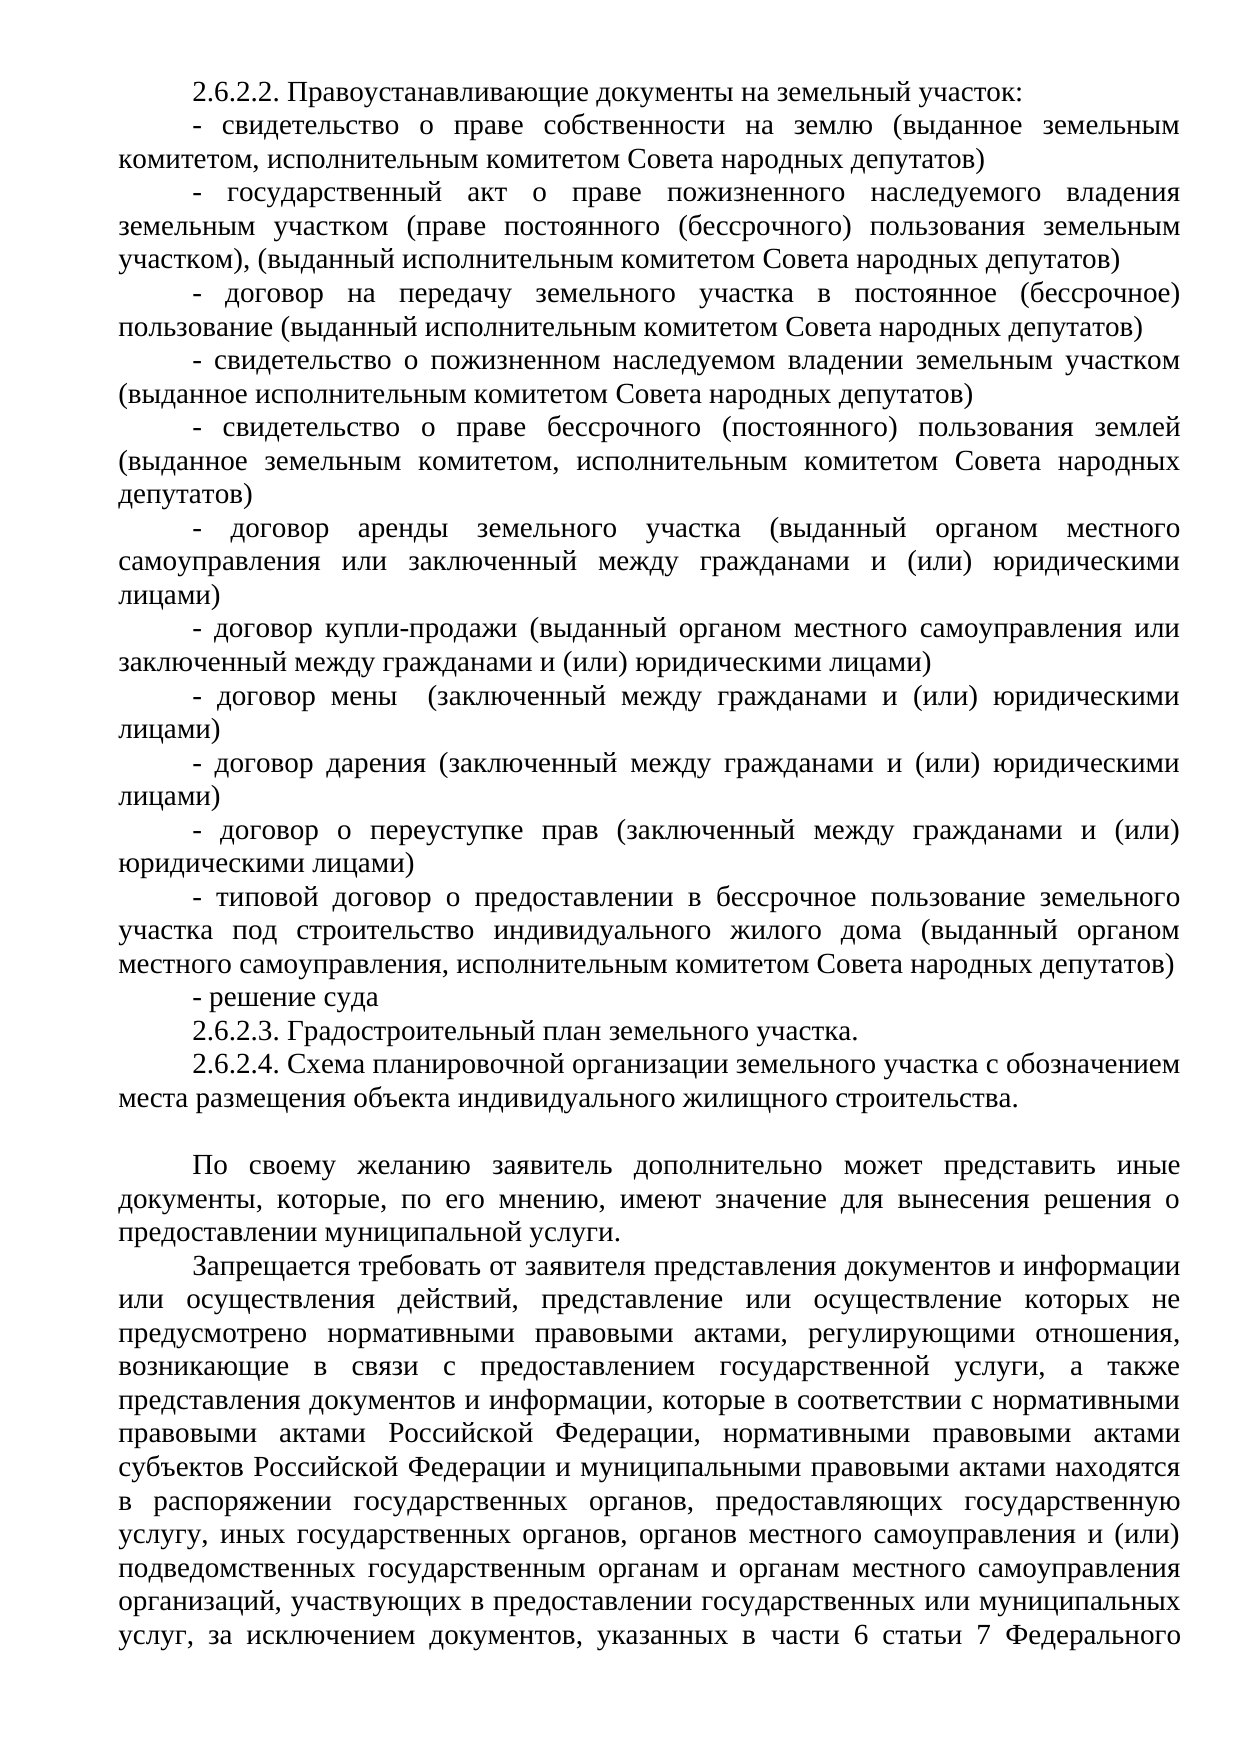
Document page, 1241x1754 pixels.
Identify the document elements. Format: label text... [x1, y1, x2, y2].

text 2.6.2.4. Схема планировочной организации земельного участка с обозначением места размещения объекта индивидуального жилищного строительства. [118, 1047, 1181, 1114]
text - свидетельство о праве бессрочного (постоянного) пользования землей (выданное земельным комитетом, исполнительным комитетом Совета народных депутатов) [118, 409, 1181, 510]
text - договор дарения (заключенный между гражданами и (или) юридическими лицами) [118, 745, 1181, 812]
text - свидетельство о праве собственности на землю (выданное земельным комитетом, исполнительным комитетом Совета народных депутатов) [118, 107, 1181, 174]
text - государственный акт о праве пожизненного наследуемого владения земельным участком (праве постоянного (бессрочного) пользования земельным участком), (выданный исполнительным комитетом Совета народных депутатов) [118, 174, 1181, 275]
text - решение суда [118, 979, 1181, 1013]
text - типовой договор о предоставлении в бессрочное пользование земельного участка под строительство индивидуального жилого дома (выданный органом местного самоуправления, исполнительным комитетом Совета народных депутатов) [118, 879, 1181, 979]
text - договор мены (заключенный между гражданами и (или) юридическими лицами) [118, 678, 1181, 745]
text - договор о переуступке прав (заключенный между гражданами и (или) юридическими лицами) [118, 812, 1181, 879]
text 2.6.2.2. Правоустанавливающие документы на земельный участок: [118, 74, 1181, 107]
text 2.6.2.3. Градостроительный план земельного участка. [118, 1013, 1181, 1047]
text - договор купли-продажи (выданный органом местного самоуправления или заключенный между гражданами и (или) юридическими лицами) [118, 611, 1181, 678]
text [118, 1248, 1181, 1650]
text - договор на передачу земельного участка в постоянное (бессрочное) пользование (выданный исполнительным комитетом Совета народных депутатов) [118, 275, 1181, 342]
text По своему желанию заявитель дополнительно может представить иные документы, которые, по его мнению, имеют значение для вынесения решения о предоставлении муниципальной услуги. [118, 1147, 1181, 1248]
text - договор аренды земельного участка (выданный органом местного самоуправления или заключенный между гражданами и (или) юридическими лицами) [118, 510, 1181, 611]
text - свидетельство о пожизненном наследуемом владении земельным участком (выданное исполнительным комитетом Совета народных депутатов) [118, 342, 1181, 409]
